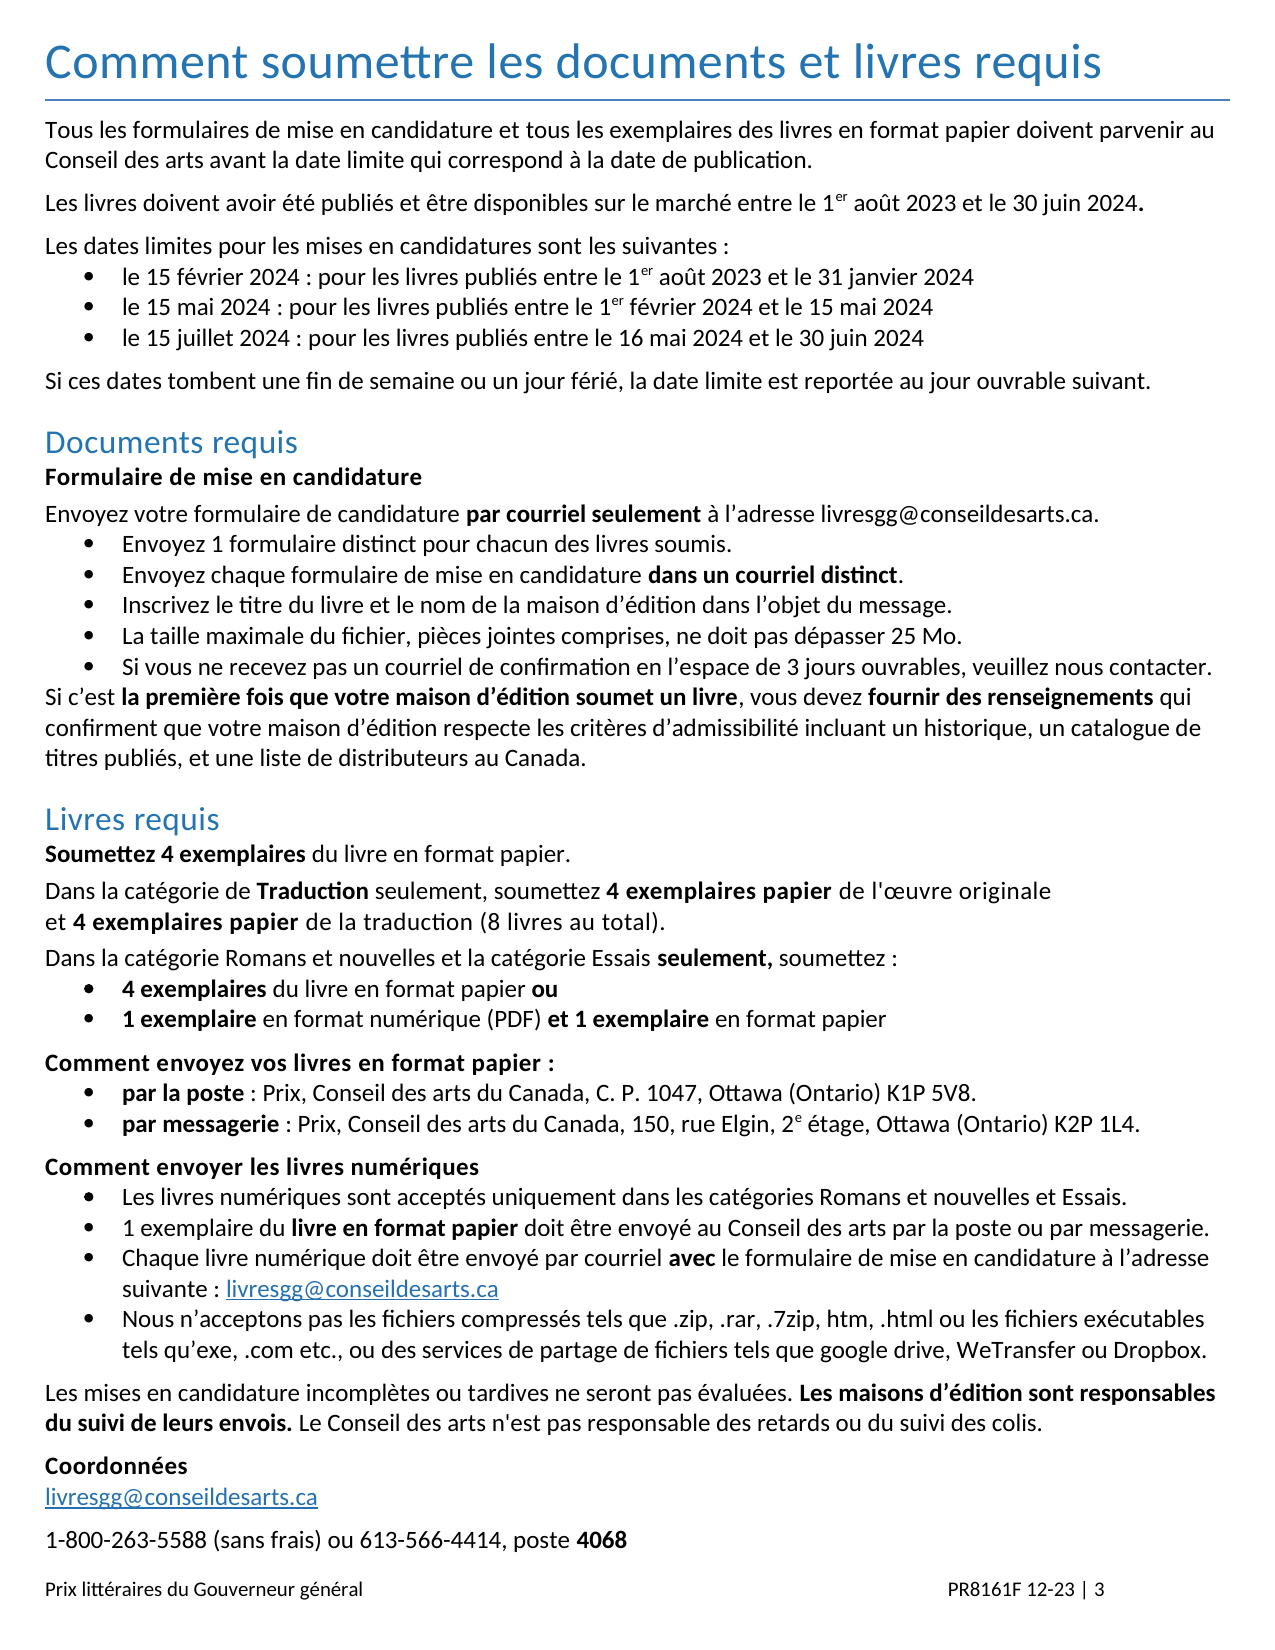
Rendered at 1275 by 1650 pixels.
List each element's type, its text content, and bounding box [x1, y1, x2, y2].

text 4 exemplaires du livre en format papier ou [84, 973, 1230, 1004]
text Dans la catégorie Romans et nouvelles et la catégorie Essais seulement, soumettez : [45, 943, 1230, 973]
text Envoyez votre formulaire de candidature par courriel seulement à l’adresse livresgg@conseildesarts.ca. [45, 498, 1230, 529]
text Dans la catégorie de Traduction seulement, soumettez 4 exemplaires papier de l'œuvre originale et 4 exemplaires papier de la traduction (8 livres au total). [45, 875, 1067, 936]
subtitle Comment envoyer les livres numériques [45, 1151, 1230, 1181]
text Si vous ne recevez pas un courriel de confirmation en l’espace de 3 jours ouvrables, veuillez nous contacter. [84, 651, 1230, 681]
text par messagerie : Prix, Conseil des arts du Canada, 150, rue Elgin, 2e étage, Ottawa (Ontario) K2P 1L4. [84, 1108, 1230, 1138]
text Envoyez 1 formulaire distinct pour chacun des livres soumis. [84, 529, 1230, 559]
text Chaque livre numérique doit être envoyé par courriel avec le formulaire de mise en candidature à l’adresse suivante : livresgg@conseildesarts.ca [84, 1242, 1230, 1303]
subtitle Comment envoyez vos livres en format papier : [45, 1047, 1230, 1077]
text par la poste : Prix, Conseil des arts du Canada, C. P. 1047, Ottawa (Ontario) K1P 5V8. [84, 1077, 1230, 1108]
text le 15 juillet 2024 : pour les livres publiés entre le 16 mai 2024 et le 30 juin 2024 [84, 322, 1230, 353]
text Si ces dates tombent une fin de semaine ou un jour férié, la date limite est reportée au jour ouvrable suivant. [45, 365, 1230, 396]
subtitle Documents requis [45, 421, 1230, 461]
text 1 exemplaire du livre en format papier doit être envoyé au Conseil des arts par la poste ou par messagerie. [84, 1212, 1230, 1242]
text livresgg@conseildesarts.ca [45, 1481, 1230, 1511]
text Soumettez 4 exemplaires du livre en format papier. [45, 838, 1230, 869]
text Envoyez chaque formulaire de mise en candidature dans un courriel distinct. [84, 559, 1230, 590]
text Nous n’acceptons pas les fichiers compressés tels que .zip, .rar, .7zip, htm, .html ou les fichiers exécutables tels qu’exe, .com etc., ou des services de partage de fichiers tels que google drive, WeTransfer ou Dropbox. [84, 1303, 1230, 1364]
text Les dates limites pour les mises en candidatures sont les suivantes : [45, 231, 1230, 261]
subtitle Comment soumettre les documents et livres requis [45, 30, 1230, 99]
text le 15 février 2024 : pour les livres publiés entre le 1er août 2023 et le 31 janvier 2024 [84, 261, 1230, 292]
text Si c’est la première fois que votre maison d’édition soumet un livre, vous devez fournir des renseignements qui confirment que votre maison d’édition respecte les critères d’admissibilité incluant un historique, un catalogue de titres publiés, et une liste de distributeurs au Canada. [45, 681, 1230, 773]
text le 15 mai 2024 : pour les livres publiés entre le 1er février 2024 et le 15 mai 2024 [84, 292, 1230, 322]
text 1 exemplaire en format numérique (PDF) et 1 exemplaire en format papier [84, 1004, 1230, 1034]
text La taille maximale du fichier, pièces jointes comprises, ne doit pas dépasser 25 Mo. [84, 620, 1230, 651]
text Tous les formulaires de mise en candidature et tous les exemplaires des livres en format papier doivent parvenir au Conseil des arts avant la date limite qui correspond à la date de publication. [45, 114, 1230, 175]
text Les livres doivent avoir été publiés et être disponibles sur le marché entre le 1er août 2023 et le 30 juin 2024. [45, 187, 1230, 218]
text 1-800-263-5588 (sans frais) ou 613-566-4414, poste 4068 [45, 1524, 1230, 1554]
subtitle Livres requis [45, 798, 1230, 838]
text Les livres numériques sont acceptés uniquement dans les catégories Romans et nouvelles et Essais. [84, 1181, 1230, 1212]
text Les mises en candidature incomplètes ou tardives ne seront pas évaluées. Les maisons d’édition sont responsables du suivi de leurs envois. Le Conseil des arts n'est pas responsable des retards ou du suivi des colis. [45, 1377, 1230, 1438]
subtitle Coordonnées [45, 1450, 1230, 1481]
subtitle Formulaire de mise en candidature [45, 461, 1230, 492]
text Inscrivez le titre du livre et le nom de la maison d’édition dans l’objet du message. [84, 590, 1230, 620]
